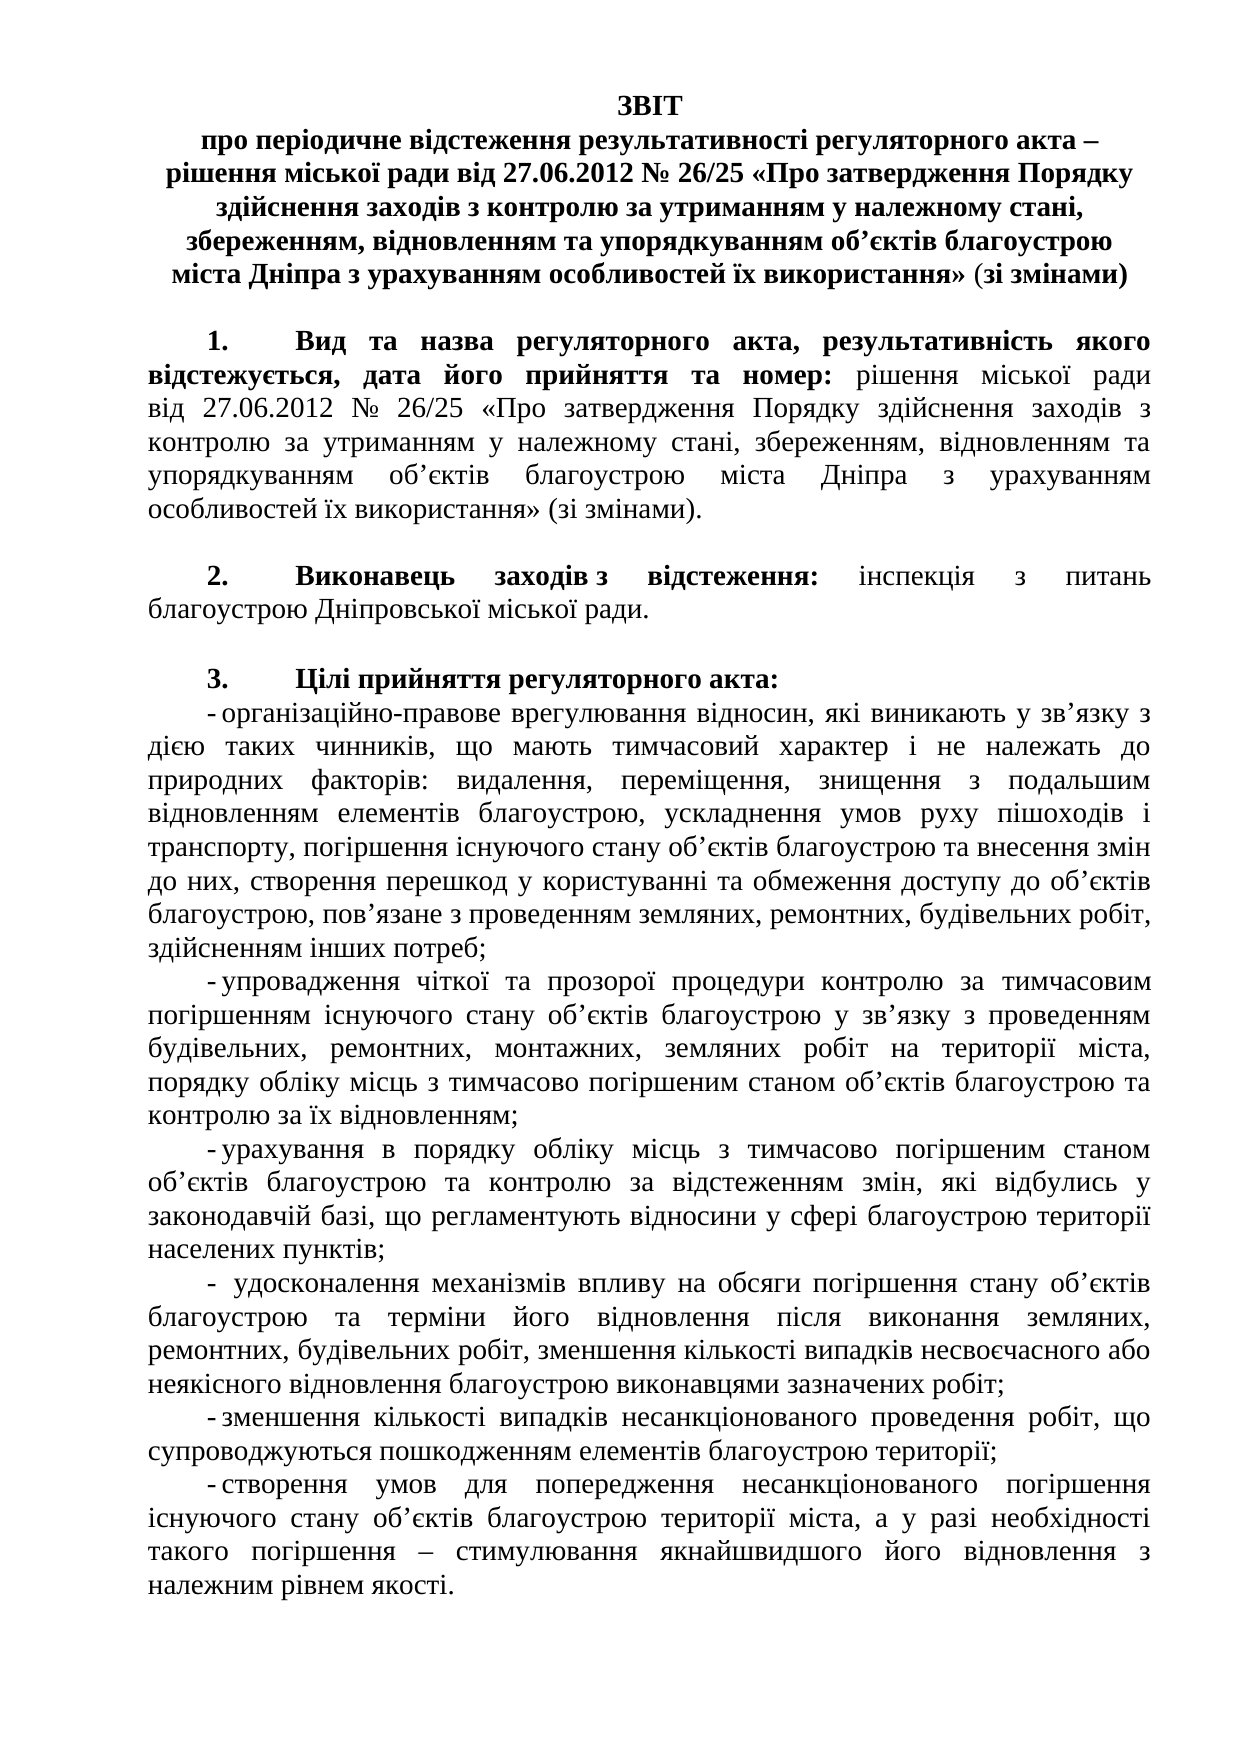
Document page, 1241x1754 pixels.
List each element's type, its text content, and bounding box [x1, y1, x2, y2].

text ЗВІТ [148, 88, 1152, 122]
list урахування в порядку обліку місць з тимчасово погіршеним станом об’єктів благоустрою та контролю за відстеженням змін, які відбулись у законодавчій базі, що регламентують відносини у сфері благоустрою території населених пунктів; [148, 1131, 1152, 1265]
list Виконавець заходів з відстеження: інспекція з питань благоустрою Дніпровської міської ради. [148, 558, 1152, 625]
list Вид та назва регуляторного акта, результативність якого відстежується, дата його прийняття та номер: рішення міської ради від 27.06.2012 № 26/25 «Про затвердження Порядку здійснення заходів з контролю за утриманням у належному стані, збереженням, відновленням та упорядкуванням об’єктів благоустрою міста Дніпра з урахуванням особливостей їх використання» (зі змінами). [148, 323, 1152, 524]
list удосконалення механізмів впливу на обсяги погіршення стану об’єктів благоустрою та терміни його відновлення після виконання земляних, ремонтних, будівельних робіт, зменшення кількості випадків несвоєчасного або неякісного відновлення благоустрою виконавцями зазначених робіт; [148, 1265, 1152, 1399]
text про періодичне відстеження результативності регуляторного акта –рішення міської ради від 27.06.2012 № 26/25 «Про затвердження Порядку здійснення заходів з контролю за утриманням у належному стані, збереженням, відновленням та упорядкуванням об’єктів благоустрою міста Дніпра з урахуванням особливостей їх використання» (зі змінами) [148, 122, 1152, 290]
list упровадження чіткої та прозорої процедури контролю за тимчасовим погіршенням існуючого стану об’єктів благоустрою у зв’язку з проведенням будівельних, ремонтних, монтажних, земляних робіт на території міста, порядку обліку місць з тимчасово погіршеним станом об’єктів благоустрою та контролю за їх відновленням; [148, 963, 1152, 1131]
list організаційно-правове врегулювання відносин, які виникають у зв’язку з дією таких чинників, що мають тимчасовий характер і не належать до природних факторів: видалення, переміщення, знищення з подальшим відновленням елементів благоустрою, ускладнення умов руху пішоходів і транспорту, погіршення існуючого стану об’єктів благоустрою та внесення змін до них, створення перешкод у користуванні та обмеження доступу до об’єктів благоустрою, пов’язане з проведенням земляних, ремонтних, будівельних робіт, здійсненням інших потреб; [148, 695, 1152, 963]
list зменшення кількості випадків несанкціонованого проведення робіт, що супроводжуються пошкодженням елементів благоустрою території; [148, 1399, 1152, 1466]
list створення умов для попередження несанкціонованого погіршення існуючого стану об’єктів благоустрою території міста, а у разі необхідності такого погіршення – стимулювання якнайшвидшого його відновлення з належним рівнем якості. [148, 1466, 1152, 1601]
list Цілі прийняття регуляторного акта: [148, 661, 1152, 695]
